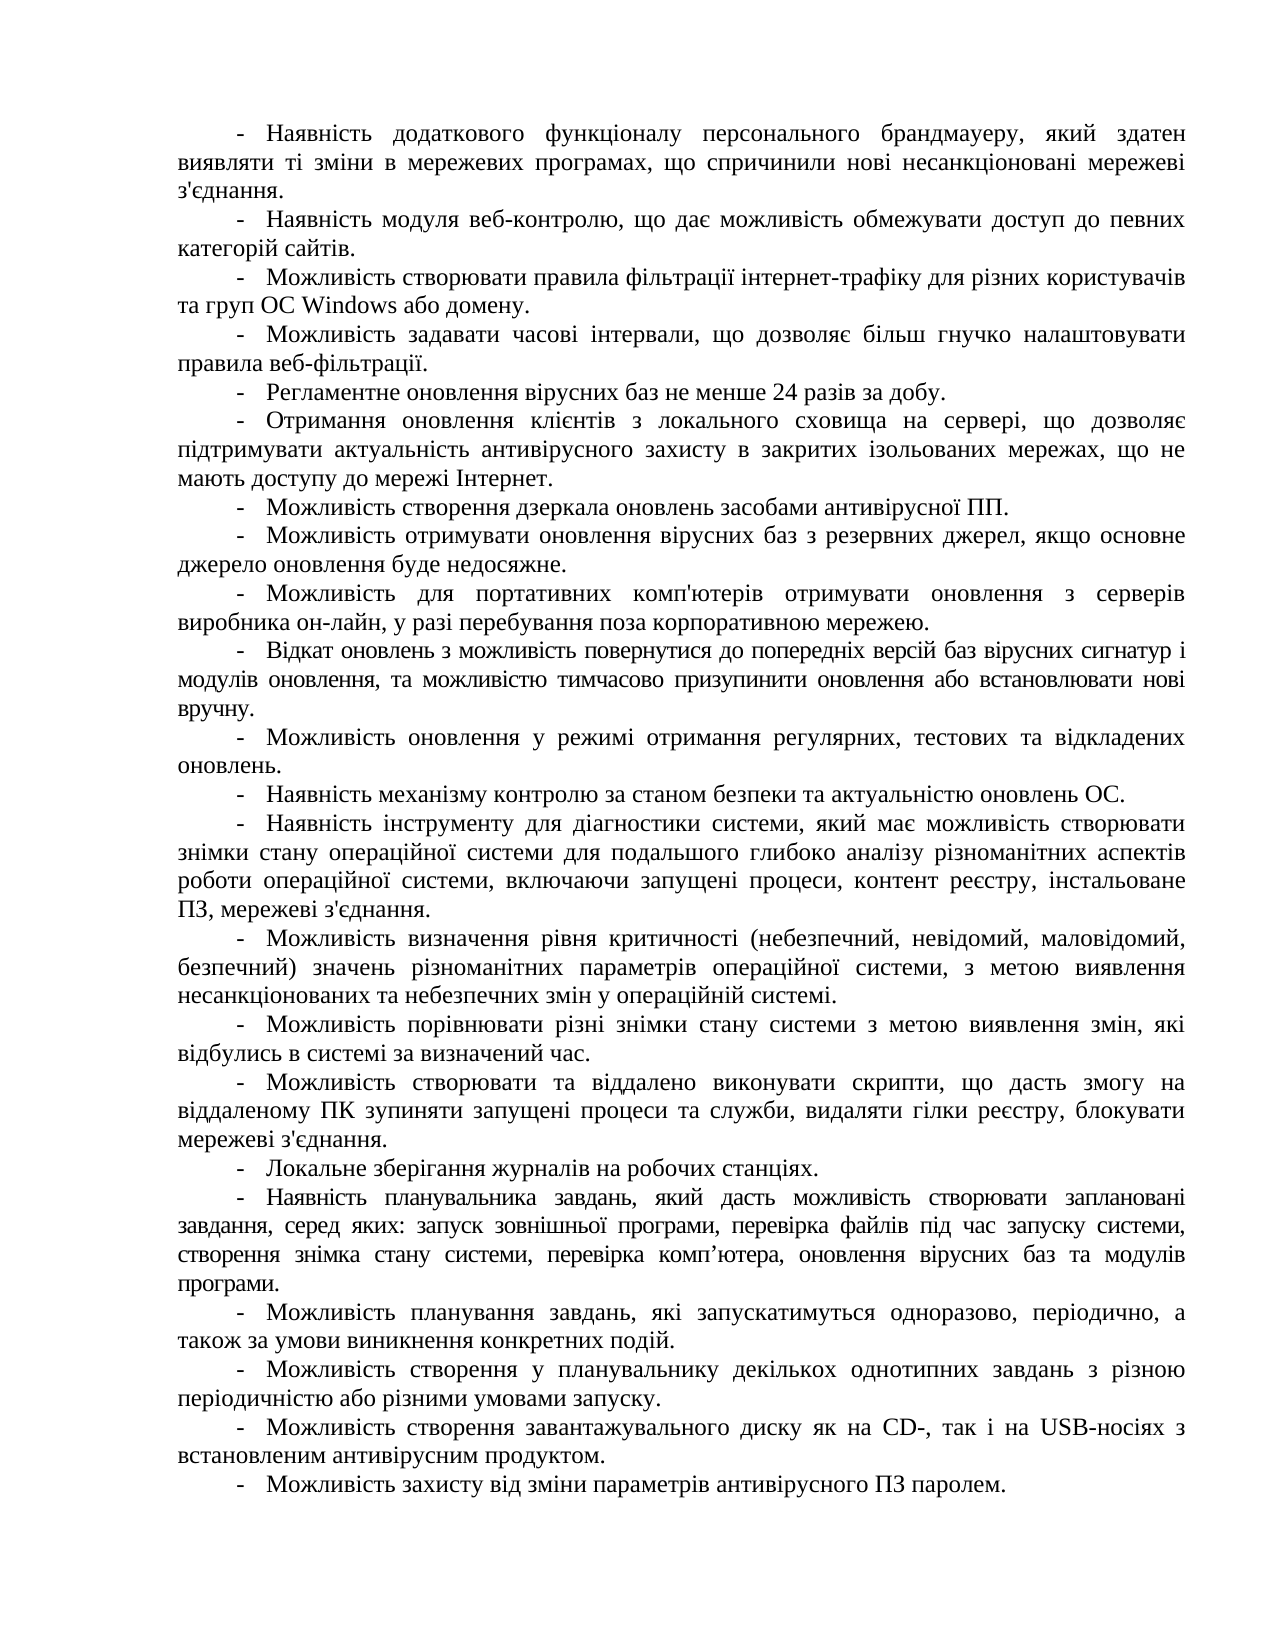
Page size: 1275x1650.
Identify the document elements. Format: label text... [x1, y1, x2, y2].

list Можливість порівнювати різні знімки стану системи з метою виявлення змін, які відбулись в системі за визначений час. [177, 1009, 1186, 1067]
list Можливість створення дзеркала оновлень засобами антивірусної ПП. [177, 492, 1186, 521]
list Локальне зберігання журналів на робочих станціях. [177, 1153, 1186, 1182]
list Наявність планувальника завдань, який дасть можливість створювати заплановані завдання, серед яких: запуск зовнішньої програми, перевірка файлів під час запуску системи, створення знімка стану системи, перевірка комп’ютера, оновлення вірусних баз та модулів програми. [177, 1182, 1186, 1297]
list Можливість захисту від зміни параметрів антивірусного ПЗ паролем. [177, 1469, 1186, 1498]
list Можливість створювати та віддалено виконувати скрипти, що дасть змогу на віддаленому ПК зупиняти запущені процеси та служби, видаляти гілки реєстру, блокувати мережеві з'єднання. [177, 1067, 1186, 1153]
list Можливість задавати часові інтервали, що дозволяє більш гнучко налаштовувати правила веб-фільтрації. [177, 319, 1186, 377]
list Наявність механізму контролю за станом безпеки та актуальністю оновлень ОС. [177, 779, 1186, 808]
list Наявність модуля веб-контролю, що дає можливість обмежувати доступ до певних категорій сайтів. [177, 204, 1186, 262]
list Можливість створювати правила фільтрації інтернет-трафіку для різних користувачів та груп ОС Windows або домену. [177, 262, 1186, 319]
list Можливість створення у планувальнику декількох однотипних завдань з різною періодичністю або різними умовами запуску. [177, 1354, 1186, 1412]
list Відкат оновлень з можливість повернутися до попередніх версій баз вірусних сигнатур і модулів оновлення, та можливістю тимчасово призупинити оновлення або встановлювати нові вручну. [177, 636, 1186, 722]
list Можливість оновлення у режимі отримання регулярних, тестових та відкладених оновлень. [177, 722, 1186, 779]
list Наявність інструменту для діагностики системи, який має можливість створювати знімки стану операційної системи для подальшого глибоко аналізу різноманітних аспектів роботи операційної системи, включаючи запущені процеси, контент реєстру, інстальоване ПЗ, мережеві з'єднання. [177, 808, 1186, 923]
list Отримання оновлення клієнтів з локального сховища на сервері, що дозволяє підтримувати актуальність антивірусного захисту в закритих ізольованих мережах, що не мають доступу до мережі Інтернет. [177, 406, 1186, 492]
list Можливість для портативних комп'ютерів отримувати оновлення з серверів виробника он-лайн, у разі перебування поза корпоративною мережею. [177, 578, 1186, 636]
list Можливість визначення рівня критичності (небезпечний, невідомий, маловідомий, безпечний) значень різноманітних параметрів операційної системи, з метою виявлення несанкціонованих та небезпечних змін у операційній системі. [177, 923, 1186, 1009]
list Можливість створення завантажувального диску як на CD-, так і на USB-носіях з встановленим антивірусним продуктом. [177, 1412, 1186, 1469]
list Регламентне оновлення вірусних баз не менше 24 разів за добу. [177, 377, 1186, 406]
list Можливість отримувати оновлення вірусних баз з резервних джерел, якщо основне джерело оновлення буде недосяжне. [177, 521, 1186, 578]
list Наявність додаткового функціоналу персонального брандмауеру, який здатен виявляти ті зміни в мережевих програмах, що спричинили нові несанкціоновані мережеві з'єднання. [177, 118, 1186, 204]
list Можливість планування завдань, які запускатимуться одноразово, періодично, а також за умови виникнення конкретних подій. [177, 1297, 1186, 1354]
